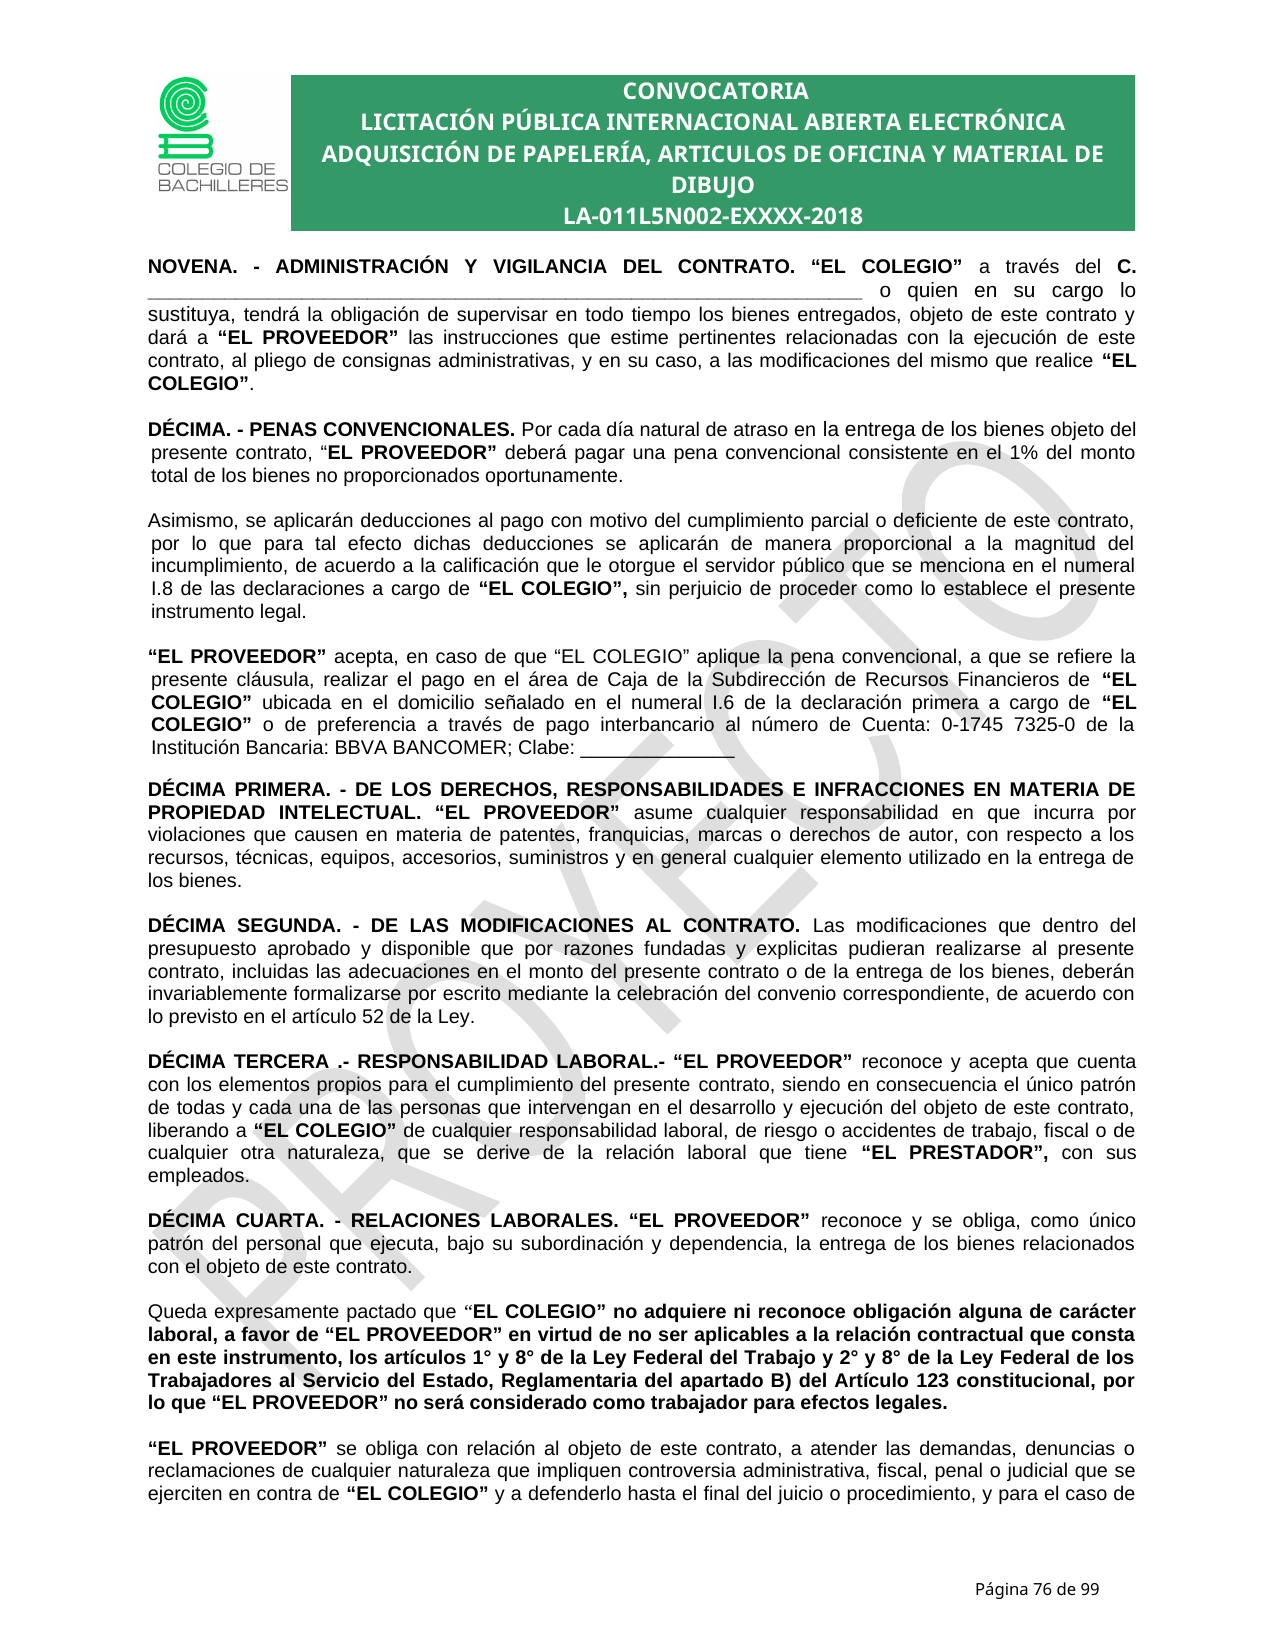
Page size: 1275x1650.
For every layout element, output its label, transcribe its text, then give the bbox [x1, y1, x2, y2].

text DÉCIMA. - PENAS CONVENCIONALES. Por cada día natural de atraso en la entrega de los bienes objeto del presente contrato, “EL PROVEEDOR” deberá pagar una pena convencional consistente en el 1% del monto total de los bienes no proporcionados oportunamente. [148, 417, 1137, 486]
text NOVENA. - ADMINISTRACIÓN Y VIGILANCIA DEL CONTRATO. “EL COLEGIO” a través del C. _________________________________________________________________ o quien en su cargo lo sustituya, tendrá la obligación de supervisar en todo tiempo los bienes entregados, objeto de este contrato y dará a “EL PROVEEDOR” las instrucciones que estime pertinentes relacionadas con la ejecución de este contrato, al pliego de consignas administrativas, y en su caso, a las modificaciones del mismo que realice “EL COLEGIO”. [148, 255, 1137, 394]
text Asimismo, se aplicarán deducciones al pago con motivo del cumplimiento parcial o deficiente de este contrato, por lo que para tal efecto dichas deducciones se aplicarán de manera proporcional a la magnitud del incumplimiento, de acuerdo a la calificación que le otorgue el servidor público que se menciona en el numeral I.8 de las declaraciones a cargo de “EL COLEGIO”, sin perjuicio de proceder como lo establece el presente instrumento legal. [148, 509, 1137, 622]
text DÉCIMA PRIMERA. - DE LOS DERECHOS, RESPONSABILIDADES E INFRACCIONES EN MATERIA DE PROPIEDAD INTELECTUAL. “EL PROVEEDOR” asume cualquier responsabilidad en que incurra por violaciones que causen en materia de patentes, franquicias, marcas o derechos de autor, con respecto a los recursos, técnicas, equipos, accesorios, suministros y en general cualquier elemento utilizado en la entrega de los bienes. [148, 778, 1137, 891]
text “EL PROVEEDOR” acepta, en caso de que “EL COLEGIO” aplique la pena convencional, a que se refiere la presente cláusula, realizar el pago en el área de Caja de la Subdirección de Recursos Financieros de “EL COLEGIO” ubicada en el domicilio señalado en el numeral I.6 de la declaración primera a cargo de “EL COLEGIO” o de preferencia a través de pago interbancario al número de Cuenta: 0-1745 7325-0 de la Institución Bancaria: BBVA BANCOMER; Clabe: ______________ [148, 645, 1137, 759]
text DÉCIMA TERCERA .- RESPONSABILIDAD LABORAL.- “EL PROVEEDOR” reconoce y acepta que cuenta con los elementos propios para el cumplimiento del presente contrato, siendo en consecuencia el único patrón de todas y cada una de las personas que intervengan en el desarrollo y ejecución del objeto de este contrato, liberando a “EL COLEGIO” de cualquier responsabilidad laboral, de riesgo o accidentes de trabajo, fiscal o de cualquier otra naturaleza, que se derive de la relación laboral que tiene “EL PRESTADOR”, con sus empleados. [148, 1050, 1137, 1187]
text DÉCIMA CUARTA. - RELACIONES LABORALES. “EL PROVEEDOR” reconoce y se obliga, como único patrón del personal que ejecuta, bajo su subordinación y dependencia, la entrega de los bienes relacionados con el objeto de este contrato. [148, 1209, 1137, 1277]
text Queda expresamente pactado que “EL COLEGIO” no adquiere ni reconoce obligación alguna de carácter laboral, a favor de “EL PROVEEDOR” en virtud de no ser aplicables a la relación contractual que consta en este instrumento, los artículos 1° y 8° de la Ley Federal del Trabajo y 2° y 8° de la Ley Federal de los Trabajadores al Servicio del Estado, Reglamentaria del apartado B) del Artículo 123 constitucional, por lo que “EL PROVEEDOR” no será considerado como trabajador para efectos legales. [148, 1300, 1137, 1414]
picture [155, 75, 291, 194]
text DÉCIMA SEGUNDA. - DE LAS MODIFICACIONES AL CONTRATO. Las modificaciones que dentro del presupuesto aprobado y disponible que por razones fundadas y explicitas pudieran realizarse al presente contrato, incluidas las adecuaciones en el monto del presente contrato o de la entrega de los bienes, deberán invariablemente formalizarse por escrito mediante la celebración del convenio correspondiente, de acuerdo con lo previsto en el artículo 52 de la Ley. [148, 914, 1137, 1028]
